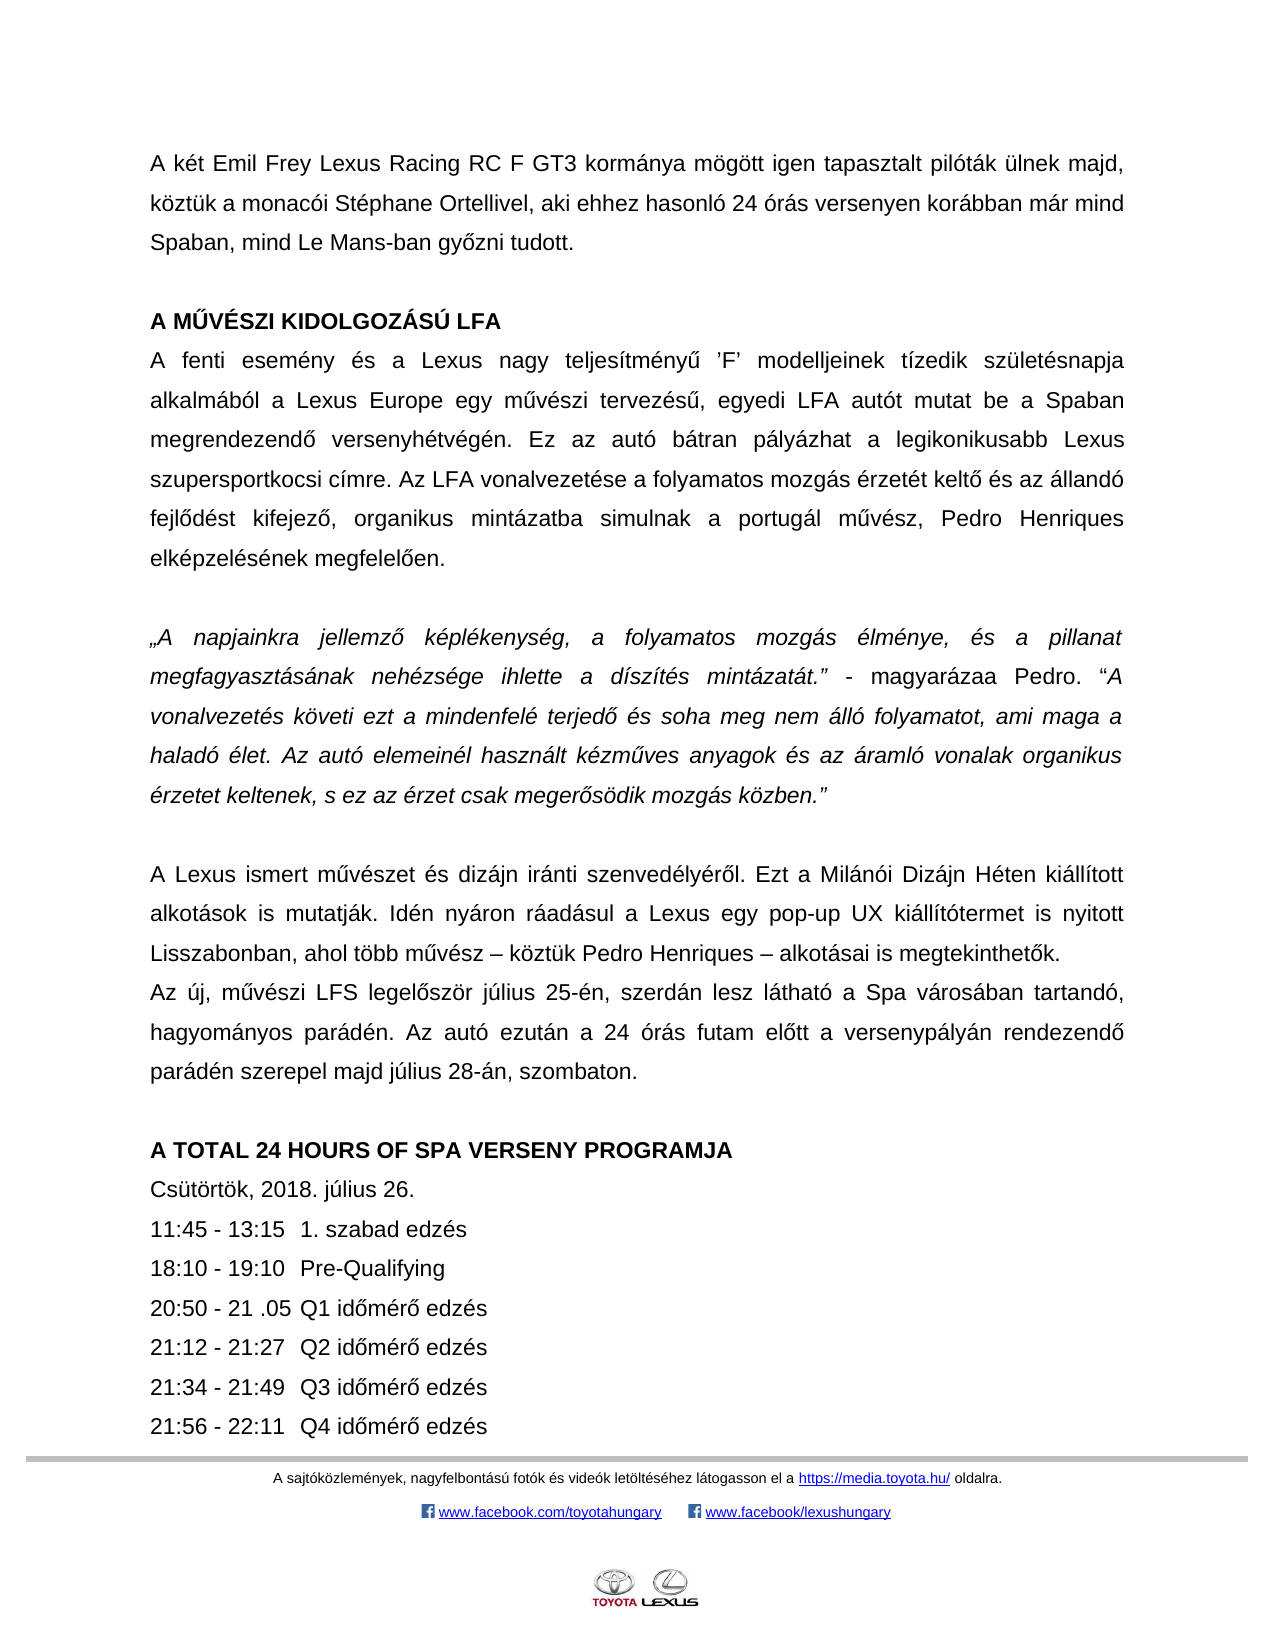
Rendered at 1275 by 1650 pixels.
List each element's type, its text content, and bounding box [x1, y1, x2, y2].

text Az új, művészi LFS legelőször július 25-én, szerdán lesz látható a Spa városában tartandó, hagyományos parádén. Az autó ezután a 24 órás futam előtt a versenypályán rendezendő parádén szerepel majd július 28-án, szombaton. [150, 979, 1125, 1084]
text A fenti esemény és a Lexus nagy teljesítményű ’F’ modelljeinek tízedik születésnapja alkalmából a Lexus Europe egy művészi tervezésű, egyedi LFA autót mutat be a Spaban megrendezendő versenyhétvégén. Ez az autó bátran pályázhat a legikonikusabb Lexus szupersportkocsi címre. Az LFA vonalvezetése a folyamatos mozgás érzetét keltő és az állandó fejlődést kifejező, organikus mintázatba simulnak a portugál művész, Pedro Henriques elképzelésének megfelelően. [150, 347, 1125, 571]
text A Lexus ismert művészet és dizájn iránti szenvedélyéről. Ezt a Milánói Dizájn Héten kiállított alkotások is mutatják. Idén nyáron ráadásul a Lexus egy pop-up UX kiállítótermet is nyitott Lisszabonban, ahol több művész – köztük Pedro Henriques – alkotásai is megtekinthetők. [150, 861, 1125, 966]
text A MŰVÉSZI KIDOLGOZÁSÚ LFA [150, 308, 1125, 334]
text „A napjainkra jellemző képlékenység, a folyamatos mozgás élménye, és a pillanat megfagyasztásának nehézsége ihlette a díszítés mintázatát.” - magyarázaa Pedro. “A vonalvezetés követi ezt a mindenfelé terjedő és soha meg nem álló folyamatot, ami maga a haladó élet. Az autó elemeinél használt kézműves anyagok és az áramló vonalak organikus érzetet keltenek, s ez az érzet csak megerősödik mozgás közben.” [150, 624, 1125, 808]
text 11:45 - 13:15 1. szabad edzés [150, 1216, 1125, 1242]
text 18:10 - 19:10 Pre-Qualifying [150, 1255, 1125, 1282]
text 21:12 - 21:27 Q2 időmérő edzés [150, 1334, 1125, 1361]
picture [590, 1564, 699, 1608]
text Csütörtök, 2018. július 26. [150, 1176, 1125, 1203]
text 21:56 - 22:11 Q4 időmérő edzés [150, 1413, 1125, 1440]
picture [421, 1504, 435, 1518]
picture [688, 1504, 702, 1518]
text 21:34 - 21:49 Q3 időmérő edzés [150, 1374, 1125, 1400]
text 20:50 - 21 .05 Q1 időmérő edzés [150, 1295, 1125, 1321]
text A TOTAL 24 HOURS OF SPA VERSENY PROGRAMJA [150, 1137, 1125, 1163]
text A két Emil Frey Lexus Racing RC F GT3 kormánya mögött igen tapasztalt pilóták ülnek majd, köztük a monacói Stéphane Ortellivel, aki ehhez hasonló 24 órás versenyen korábban már mind Spaban, mind Le Mans-ban győzni tudott. [150, 150, 1125, 255]
